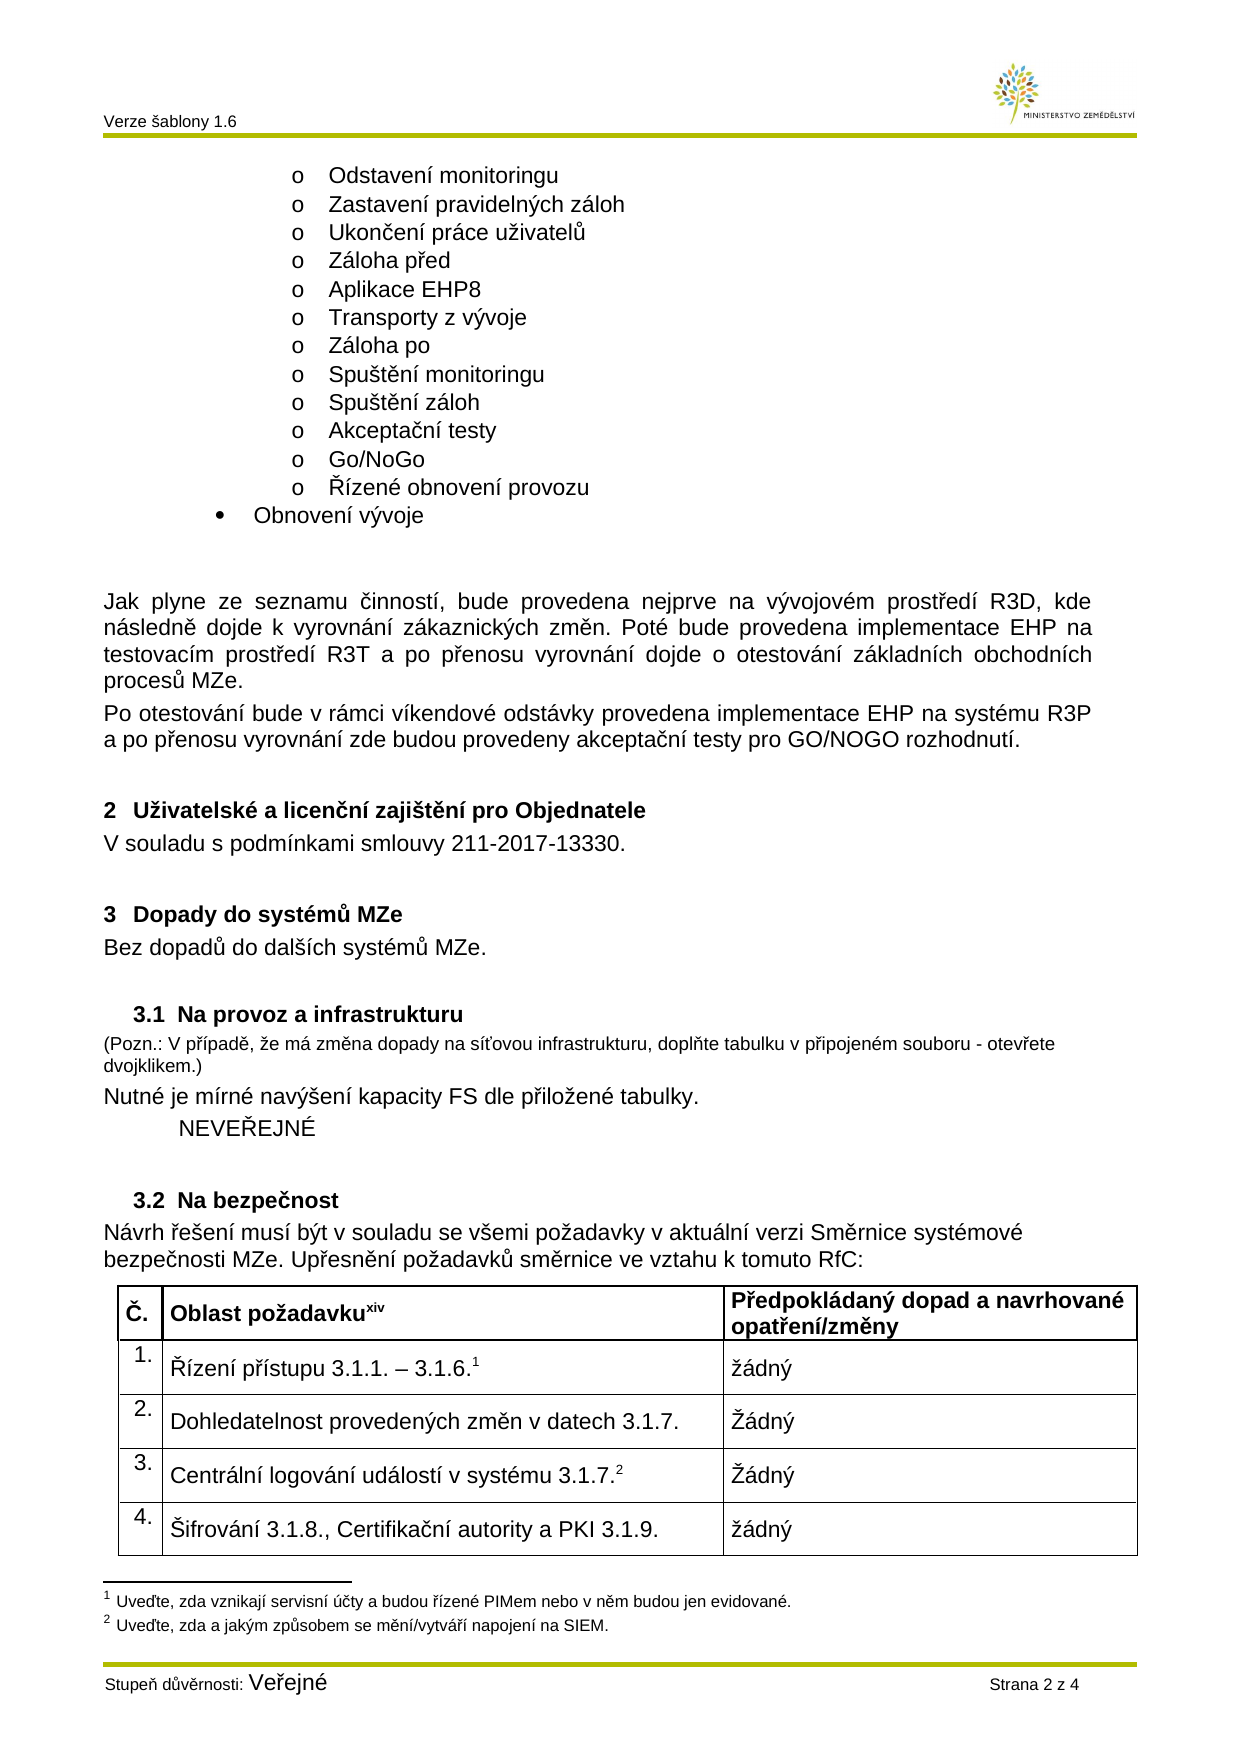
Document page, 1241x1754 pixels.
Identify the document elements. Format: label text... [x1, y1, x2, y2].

list Spuštění záloh [291, 389, 1092, 417]
table_cell Žádný [724, 1448, 1137, 1502]
list Zastavení pravidelných záloh [291, 191, 1092, 219]
list Akceptační testy [291, 417, 1092, 446]
table_cell Žádný [724, 1394, 1137, 1448]
list Aplikace EHP8 [291, 276, 1092, 304]
list Odstavení monitoringu [291, 162, 1092, 191]
text Po otestování bude v rámci víkendové odstávky provedena implementace EHP na systému R3P a po přenosu vyrovnání zde budou provedeny akceptační testy pro GO/NOGO rozhodnutí. [103, 699, 1092, 752]
list Go/NoGo [291, 446, 1092, 474]
list Obnovení vývoje [216, 502, 1092, 529]
subtitle Uživatelské a licenční zajištění pro Objednatele [103, 797, 1092, 824]
table_header Oblast požadavku [164, 1287, 723, 1339]
list Záloha před [291, 247, 1092, 276]
text Nutné je mírné navýšení kapacity FS dle přiložené tabulky. [103, 1083, 1092, 1109]
list Ukončení práce uživatelů [291, 219, 1092, 247]
list Transporty z vývoje [291, 304, 1092, 332]
text Návrh řešení musí být v souladu se všemi požadavky v aktuální verzi Směrnice systémové bezpečnosti MZe. Upřesnění požadavků směrnice ve vztahu k tomuto RfC: [103, 1219, 1092, 1272]
table_cell Šifrování 3.1.8., Certifikační autority a PKI 3.1.9. [163, 1503, 723, 1555]
table_cell [119, 1340, 162, 1394]
subtitle Dopady do systémů MZe [103, 901, 1092, 928]
table_cell žádný [724, 1502, 1137, 1555]
list Záloha po [291, 332, 1092, 361]
picture [991, 59, 1137, 128]
subtitle Na bezpečnost [133, 1187, 1092, 1213]
text (Pozn.: V případě, že má změna dopady na síťovou infrastrukturu, doplňte tabulku v připojeném souboru - otevřete dvojklikem.) [103, 1033, 1092, 1076]
table_cell Centrální logování událostí v systému 3.1.7. [163, 1449, 723, 1502]
table_cell [119, 1395, 162, 1448]
list NEVEŘEJNÉ [178, 1115, 1092, 1142]
text Jak plyne ze seznamu činností, bude provedena nejprve na vývojovém prostředí R3D, kde následně dojde k vyrovnání zákaznických změn. Poté bude provedena implementace EHP na testovacím prostředí R3T a po přenosu vyrovnání dojde o otestování základních obchodních procesů MZe. [103, 588, 1092, 693]
list Spuštění monitoringu [291, 361, 1092, 389]
table_header Předpokládaný dopad a navrhované opatření/změny [725, 1287, 1136, 1339]
table_cell žádný [724, 1341, 1137, 1394]
text Bez dopadů do dalších systémů MZe. [103, 934, 1092, 960]
list Řízené obnovení provozu [291, 474, 1092, 502]
subtitle Na provoz a infrastrukturu [133, 1001, 1092, 1027]
table_cell [119, 1503, 162, 1555]
table_cell Dohledatelnost provedených změn v datech 3.1.7. [163, 1395, 723, 1448]
table_cell Řízení přístupu 3.1.1. – 3.1.6. [163, 1341, 723, 1394]
table_header Č. [119, 1287, 161, 1339]
text V souladu s podmínkami smlouvy 211-2017-13330. [103, 830, 1092, 856]
table_cell [119, 1449, 162, 1502]
